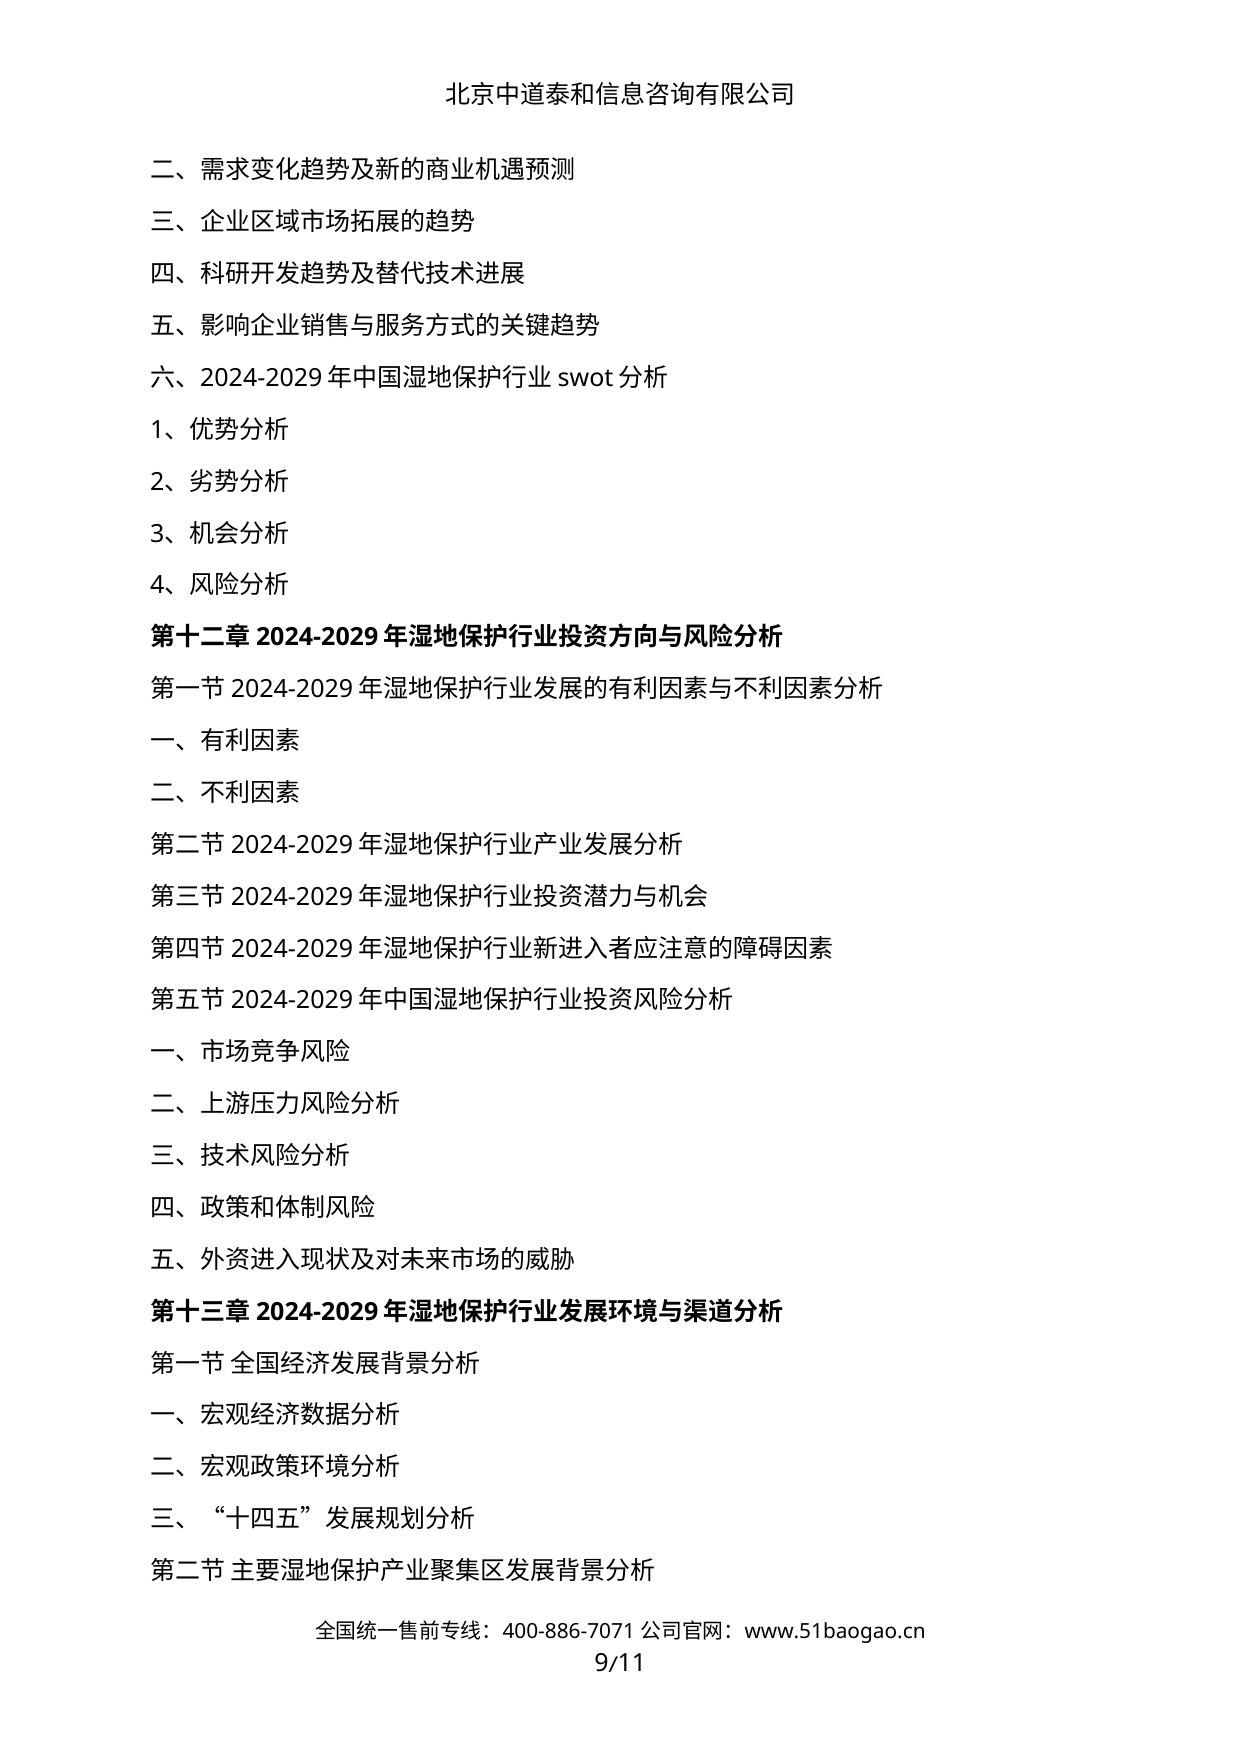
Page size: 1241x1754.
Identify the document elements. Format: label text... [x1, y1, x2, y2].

text 二、宏观政策环境分析 [150, 1447, 1090, 1483]
text 一、有利因素 [150, 721, 1090, 757]
text 4、风险分析 [150, 565, 1090, 601]
text 第二节 主要湿地保护产业聚集区发展背景分析 [150, 1551, 1090, 1587]
text 二、需求变化趋势及新的商业机遇预测 [150, 150, 1090, 186]
text 第一节 全国经济发展背景分析 [150, 1343, 1090, 1379]
text 五、外资进入现状及对未来市场的威胁 [150, 1239, 1090, 1276]
text 二、上游压力风险分析 [150, 1084, 1090, 1120]
text 第五节 2024-2029年中国湿地保护行业投资风险分析 [150, 980, 1090, 1016]
text 六、2024-2029年中国湿地保护行业swot分析 [150, 357, 1090, 394]
text 一、市场竞争风险 [150, 1032, 1090, 1068]
text 第二节 2024-2029年湿地保护行业产业发展分析 [150, 824, 1090, 861]
text 第十二章 2024-2029年湿地保护行业投资方向与风险分析 [150, 617, 1090, 653]
text 第三节 2024-2029年湿地保护行业投资潜力与机会 [150, 876, 1090, 912]
text 四、科研开发趋势及替代技术进展 [150, 254, 1090, 290]
text 三、“十四五”发展规划分析 [150, 1499, 1090, 1535]
text 1、优势分析 [150, 409, 1090, 446]
text 二、不利因素 [150, 772, 1090, 809]
text 一、宏观经济数据分析 [150, 1395, 1090, 1431]
text 第四节 2024-2029年湿地保护行业新进入者应注意的障碍因素 [150, 928, 1090, 964]
text 五、影响企业销售与服务方式的关键趋势 [150, 306, 1090, 342]
text 四、政策和体制风险 [150, 1187, 1090, 1224]
text 第一节 2024-2029年湿地保护行业发展的有利因素与不利因素分析 [150, 669, 1090, 705]
text 三、企业区域市场拓展的趋势 [150, 202, 1090, 238]
text 三、技术风险分析 [150, 1136, 1090, 1172]
text 3、机会分析 [150, 513, 1090, 549]
text 第十三章 2024-2029年湿地保护行业发展环境与渠道分析 [150, 1291, 1090, 1327]
text 2、劣势分析 [150, 461, 1090, 497]
